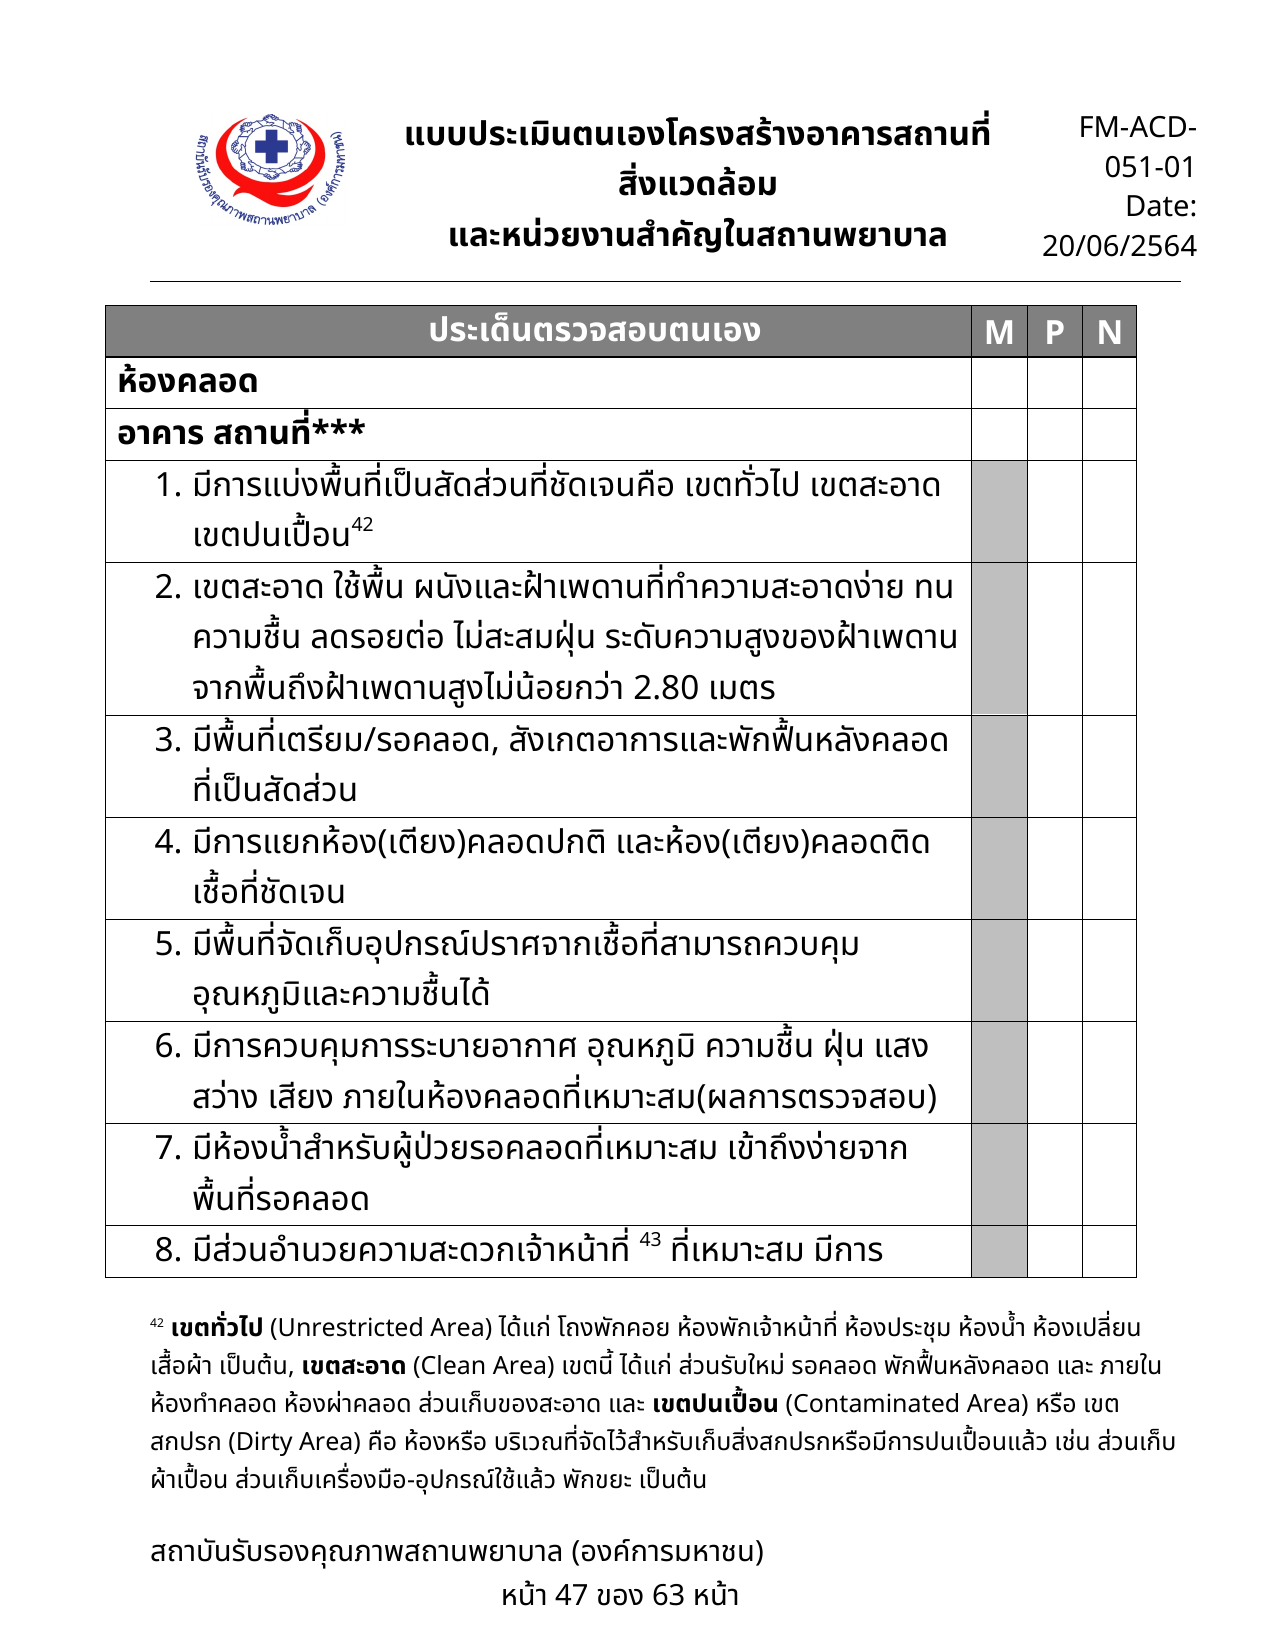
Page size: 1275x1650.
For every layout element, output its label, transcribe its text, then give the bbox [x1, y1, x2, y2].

table_cell [972, 1022, 1027, 1123]
table_cell [1083, 1124, 1136, 1225]
table_cell มีห้องน้ำสำหรับผู้ป่วยรอคลอดที่เหมาะสม เข้าถึงง่ายจากพื้นที่รอคลอด [106, 1124, 971, 1225]
table_header N [1083, 306, 1136, 356]
table_cell [1083, 818, 1136, 919]
table_cell [1028, 409, 1082, 459]
table_cell [972, 461, 1027, 562]
table_cell [1028, 358, 1082, 408]
table_cell [972, 1124, 1027, 1225]
table_cell [1028, 1022, 1082, 1123]
table_cell [1028, 920, 1082, 1021]
table_cell [1028, 563, 1082, 714]
table_cell [1028, 461, 1082, 562]
table_header M [972, 306, 1027, 356]
table_cell [1028, 716, 1082, 817]
table_cell [1083, 1226, 1136, 1277]
table_cell [972, 358, 1027, 408]
table_cell มีการแยกห้อง(เตียง)คลอดปกติ และห้อง(เตียง)คลอดติดเชื้อที่ชัดเจน [106, 818, 971, 919]
table_cell [1083, 920, 1136, 1021]
table_cell [972, 920, 1027, 1021]
table_cell [1083, 461, 1136, 562]
table_cell [972, 563, 1027, 714]
table_cell [972, 409, 1027, 459]
table_cell [1083, 409, 1136, 459]
table_cell อาคาร สถานที่*** [106, 409, 971, 459]
table_cell มีส่วนอำนวยความสะดวกเจ้าหน้าที่ ที่เหมาะสม มีการระบายอากาศที่ดี อุณหภูมิและแสงสว่างเหมาะสม [106, 1226, 971, 1277]
table_cell [1083, 716, 1136, 817]
table_cell มีการแบ่งพื้นที่เป็นสัดส่วนที่ชัดเจนคือ เขตทั่วไป เขตสะอาด เขตปนเปื้อน [106, 461, 971, 562]
table_cell [1028, 1226, 1082, 1277]
table_cell ห้องคลอด [106, 358, 971, 408]
table_cell [1083, 563, 1136, 714]
table_header ประเด็นตรวจสอบตนเอง [106, 306, 971, 356]
table_cell มีพื้นที่จัดเก็บอุปกรณ์ปราศจากเชื้อที่สามารถควบคุมอุณหภูมิและความชื้นได้ [106, 920, 971, 1021]
table_cell [972, 1226, 1027, 1277]
table_cell มีพื้นที่เตรียม/รอคลอด, สังเกตอาการและพักฟื้นหลังคลอดที่เป็นสัดส่วน [106, 716, 971, 817]
table_cell [1083, 358, 1136, 408]
table_cell [972, 818, 1027, 919]
table_cell เขตสะอาด ใช้พื้น ผนังและฝ้าเพดานที่ทำความสะอาดง่าย ทนความชื้น ลดรอยต่อ ไม่สะสมฝุ่น ระดับความสูงของฝ้าเพดานจากพื้นถึงฝ้าเพดานสูงไม่น้อยกว่า 2.80 เมตร [106, 563, 971, 714]
picture [194, 114, 346, 226]
table_cell [1028, 818, 1082, 919]
table_cell [1083, 1022, 1136, 1123]
table_cell [972, 716, 1027, 817]
table_header P [1028, 306, 1082, 356]
table_cell [1028, 1124, 1082, 1225]
table_cell มีการควบคุมการระบายอากาศ อุณหภูมิ ความชื้น ฝุ่น แสงสว่าง เสียง ภายในห้องคลอดที่เหมาะสม(ผลการตรวจสอบ) [106, 1022, 971, 1123]
